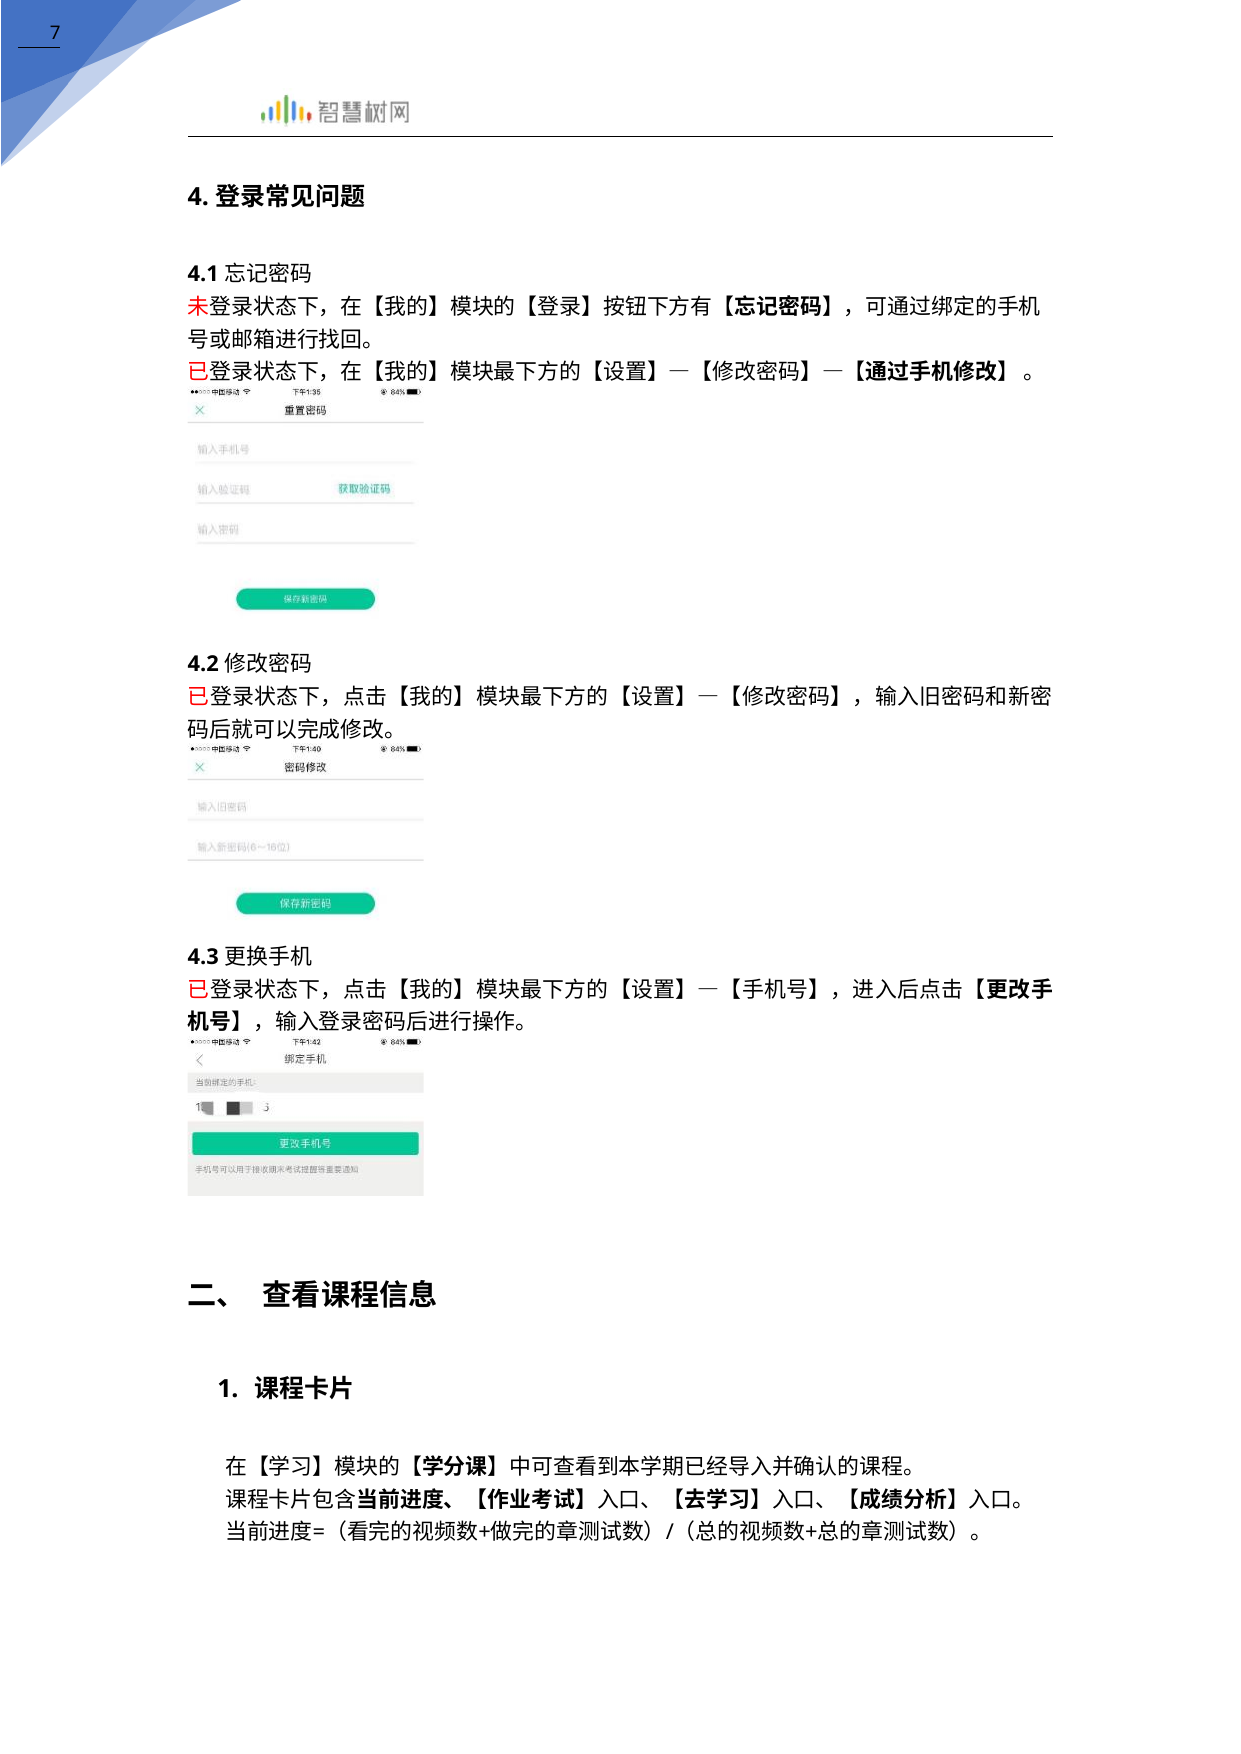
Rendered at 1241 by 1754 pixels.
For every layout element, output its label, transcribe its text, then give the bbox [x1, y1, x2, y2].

text 已登录状态下，点击【我的】模块最下方的【设置】—【手机号】，进入后点击【更改手机号】，输入登录密码后进行操作。 [187, 971, 1053, 1036]
text 4.3 更换手机 [187, 939, 1053, 971]
text 4.1 忘记密码 [187, 256, 1053, 289]
picture [187, 1036, 424, 1196]
subtitle 4. 登录常见问题 [187, 162, 1053, 227]
list 课程卡片包含当前进度、【作业考试】入口、【去学习】入口、【成绩分析】入口。 [225, 1481, 1053, 1514]
picture [187, 386, 424, 627]
text 4.2 修改密码 [187, 646, 1053, 679]
text 未登录状态下，在【我的】模块的【登录】按钮下方有【忘记密码】，可通过绑定的手机号或邮箱进行找回。 [187, 289, 1053, 354]
subtitle 查看课程信息 [187, 1260, 1053, 1325]
text 已登录状态下，在【我的】模块最下方的【设置】—【修改密码】—【通过手机修改】 。 [187, 354, 1053, 386]
picture [1, 0, 243, 168]
picture [187, 743, 424, 937]
list 在【学习】模块的【学分课】中可查看到本学期已经导入并确认的课程。 [225, 1449, 1053, 1481]
list 当前进度=（看完的视频数+做完的章测试数）/（总的视频数+总的章测试数）。 [225, 1514, 1053, 1546]
picture [250, 88, 417, 134]
text 已登录状态下，点击【我的】模块最下方的【设置】—【修改密码】，输入旧密码和新密码后就可以完成修改。 [187, 679, 1053, 744]
subtitle 课程卡片 [217, 1354, 1053, 1419]
